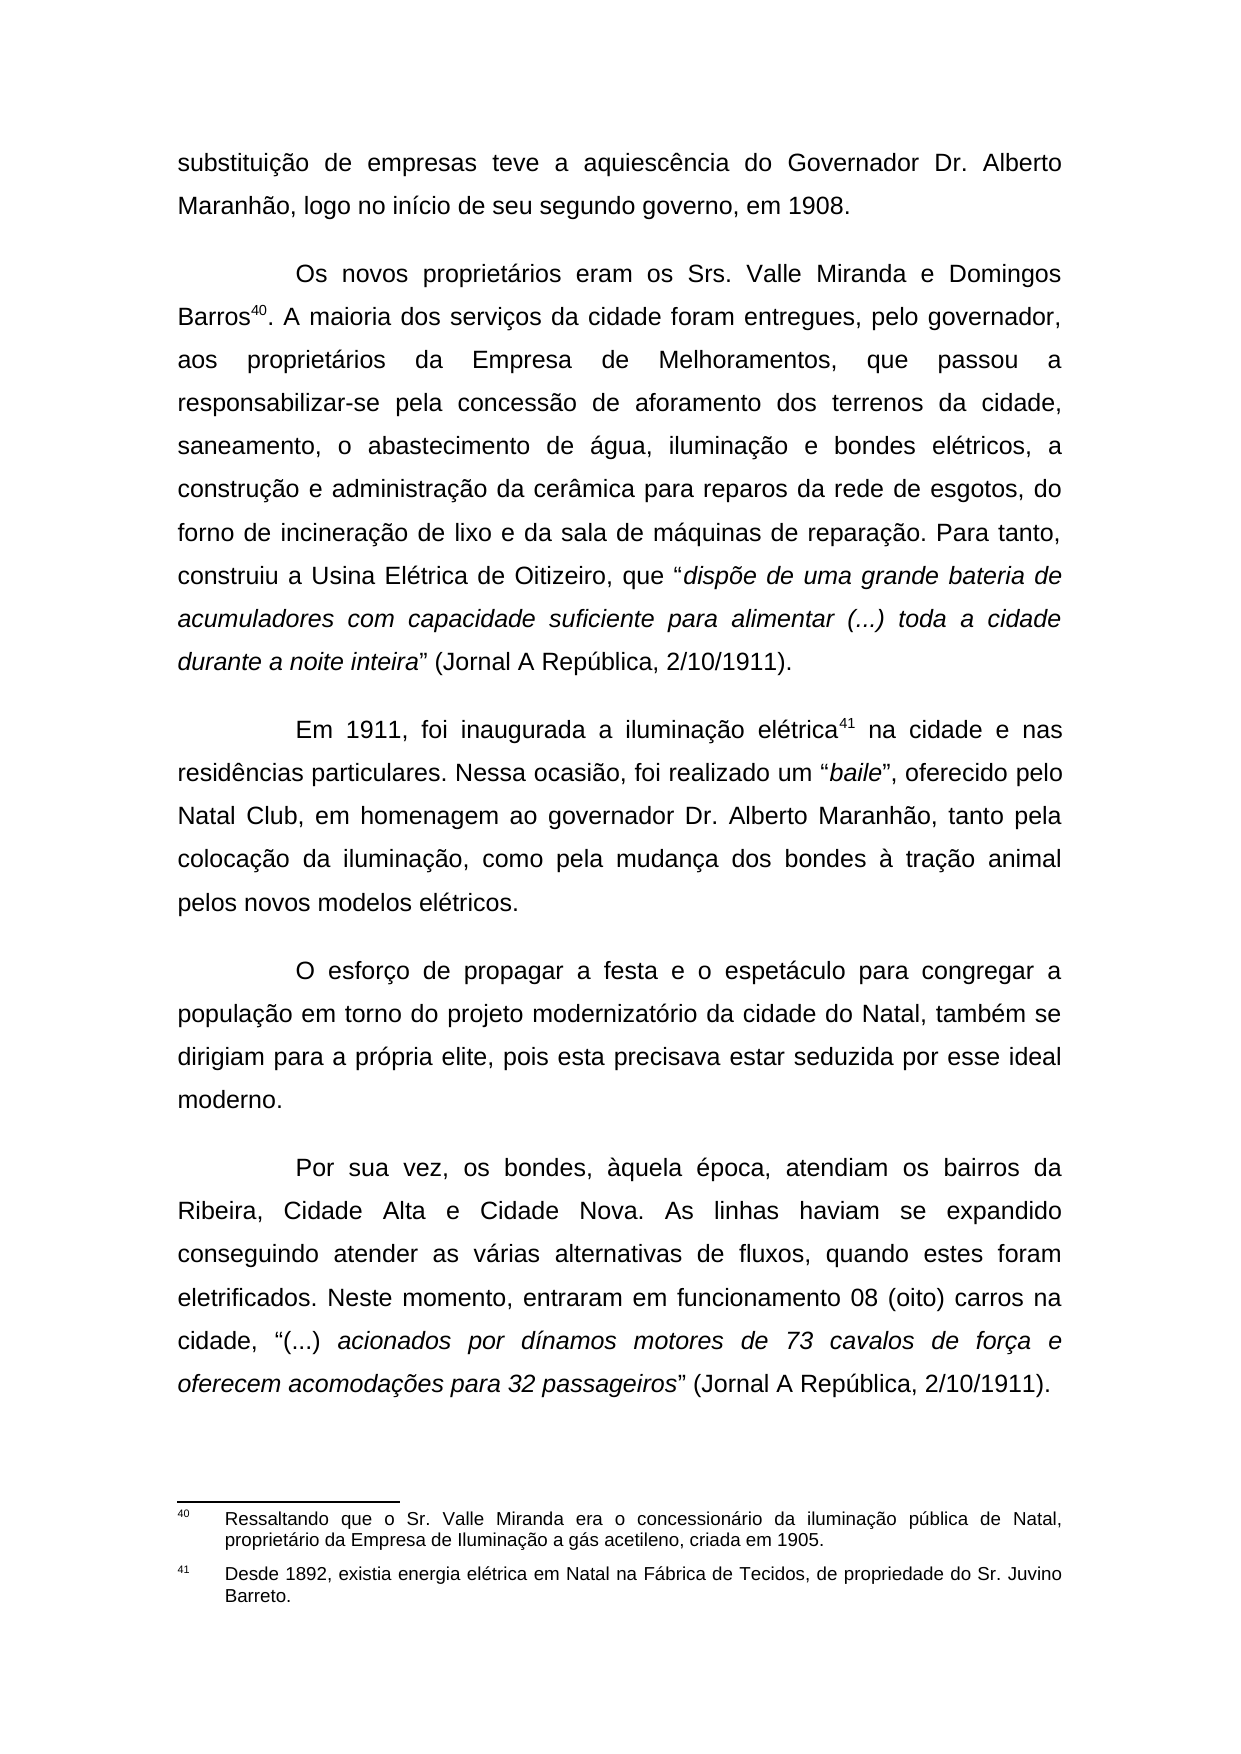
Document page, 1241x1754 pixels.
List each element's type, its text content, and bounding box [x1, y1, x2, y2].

text Por sua vez, os bondes, àquela época, atendiam os bairros da Ribeira, Cidade Alta e Cidade Nova. As linhas haviam se expandido conseguindo atender as várias alternativas de fluxos, quando estes foram eletrificados. Neste momento, entraram em funcionamento 08 (oito) carros na cidade, “(...) acionados por dínamos motores de 73 cavalos de força e oferecem acomodações para 32 passageiros” (Jornal A República, 2/10/1911). [177, 1153, 1063, 1398]
text Os novos proprietários eram os Srs. Valle Miranda e Domingos Barros. A maioria dos serviços da cidade foram entregues, pelo governador, aos proprietários da Empresa de Melhoramentos, que passou a responsabilizar-se pela concessão de aforamento dos terrenos da cidade, saneamento, o abastecimento de água, iluminação e bondes elétricos, a construção e administração da cerâmica para reparos da rede de esgotos, do forno de incineração de lixo e da sala de máquinas de reparação. Para tanto, construiu a Usina Elétrica de Oitizeiro, que “dispõe de uma grande bateria de acumuladores com capacidade suficiente para alimentar (...) toda a cidade durante a noite inteira” (Jornal A República, 2/10/1911). [177, 259, 1063, 676]
text O esforço de propagar a festa e o espetáculo para congregar a população em torno do projeto modernizatório da cidade do Natal, também se dirigiam para a própria elite, pois esta precisava estar seduzida por esse ideal moderno. [177, 956, 1063, 1114]
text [177, 148, 1063, 219]
text Em 1911, foi inaugurada a iluminação elétrica na cidade e nas residências particulares. Nessa ocasião, foi realizado um “baile”, oferecido pelo Natal Club, em homenagem ao governador Dr. Alberto Maranhão, tanto pela colocação da iluminação, como pela mudança dos bondes à tração animal pelos novos modelos elétricos. [177, 715, 1063, 916]
